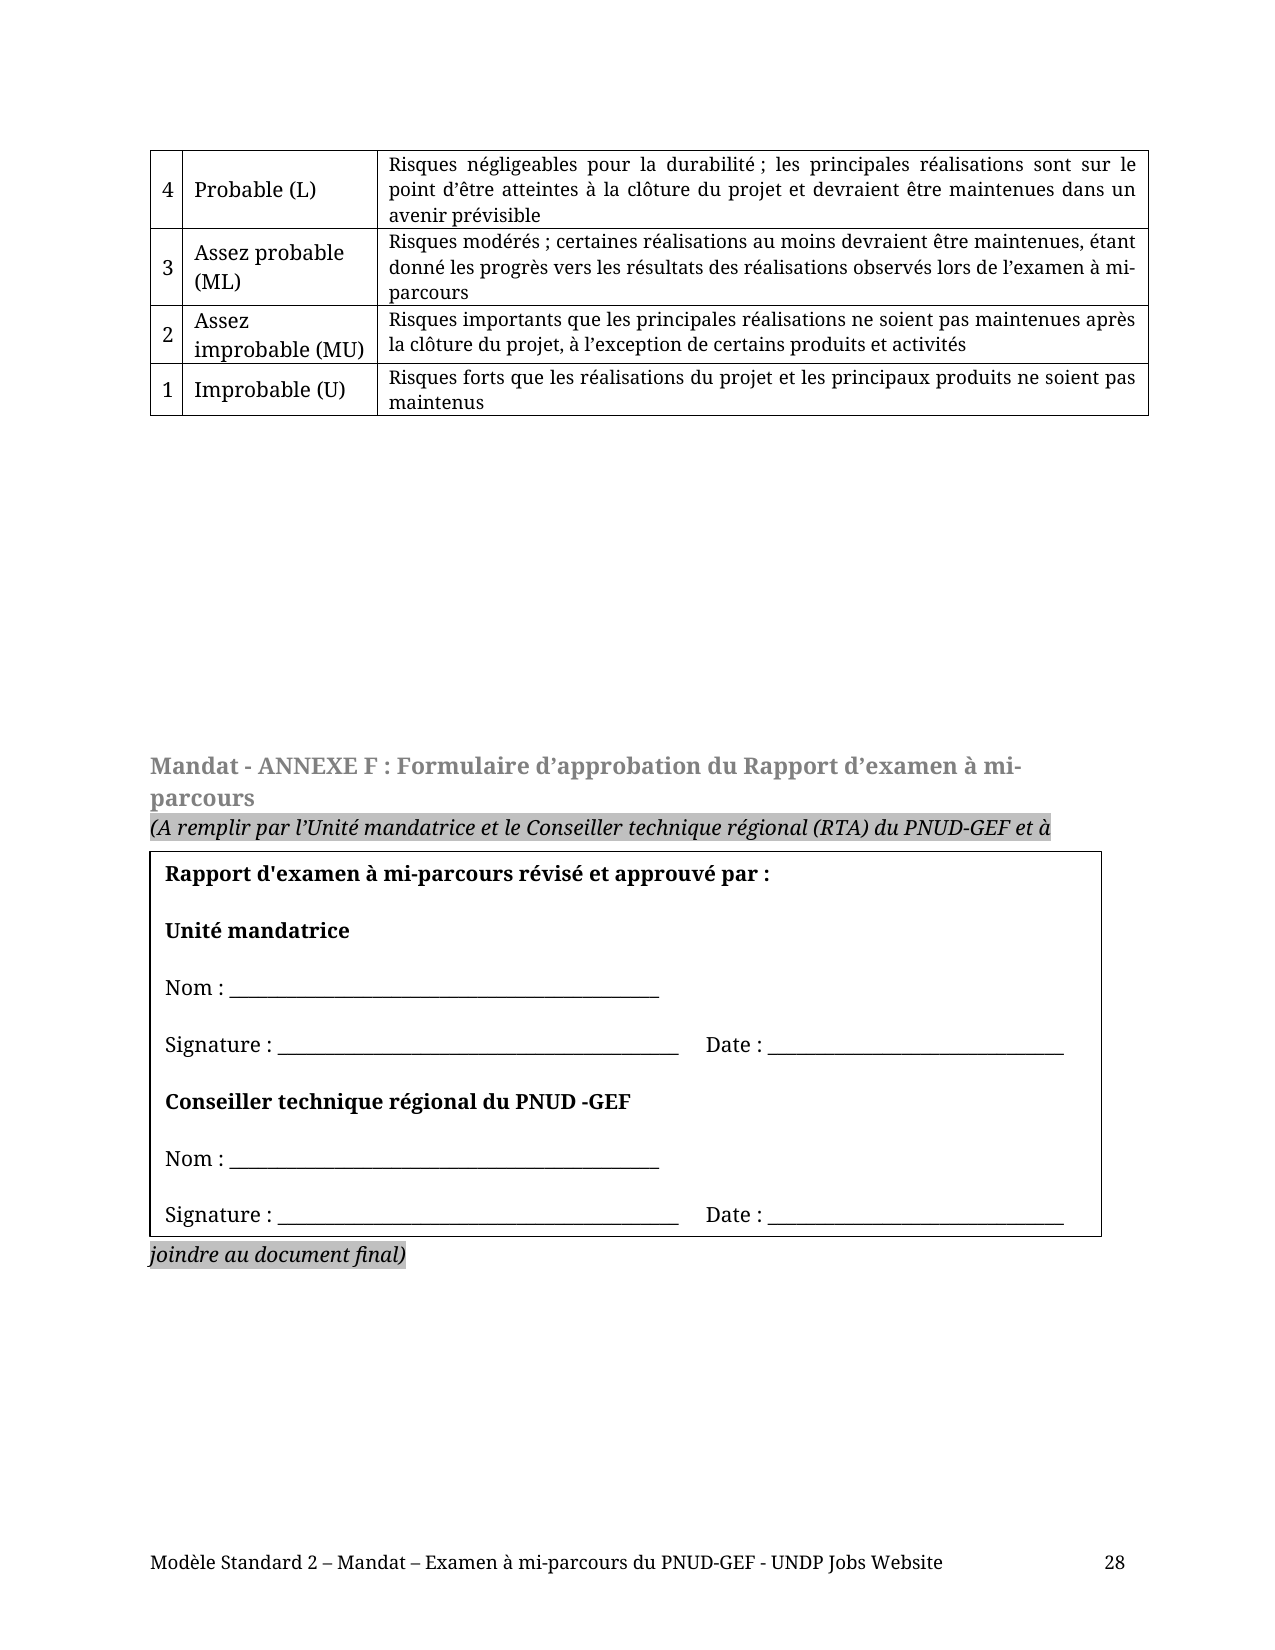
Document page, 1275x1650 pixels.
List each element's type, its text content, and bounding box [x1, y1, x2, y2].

table_cell Probable (L) [183, 151, 377, 228]
table_cell Risques importants que les principales réalisations ne soient pas maintenues après la clôture du projet, à l’exception de certains produits et activités [378, 306, 1148, 363]
table_cell 2 [151, 306, 182, 363]
table_cell Assez improbable (MU) [183, 306, 377, 363]
table_cell 3 [151, 229, 182, 305]
table_cell Risques forts que les réalisations du projet et les principaux produits ne soient pas maintenus [378, 364, 1148, 415]
table_cell Improbable (U) [183, 364, 377, 415]
text Mandat - ANNEXE F : Formulaire d’approbation du Rapport d’examen à mi-parcours [150, 750, 1125, 813]
table_cell Risques modérés ; certaines réalisations au moins devraient être maintenues, étant donné les progrès vers les résultats des réalisations observés lors de l’examen à mi-parcours [378, 229, 1148, 305]
table_cell 4 [151, 151, 182, 228]
table_cell Assez probable (ML) [183, 229, 377, 305]
text (A remplir par l’Unité mandatrice et le Conseiller technique régional (RTA) du PNUD-GEF et à joindre au document final) [150, 813, 1125, 1269]
table_cell Risques négligeables pour la durabilité ; les principales réalisations sont sur le point d’être atteintes à la clôture du projet et devraient être maintenues dans un avenir prévisible [378, 151, 1148, 228]
table_cell 1 [151, 364, 182, 415]
